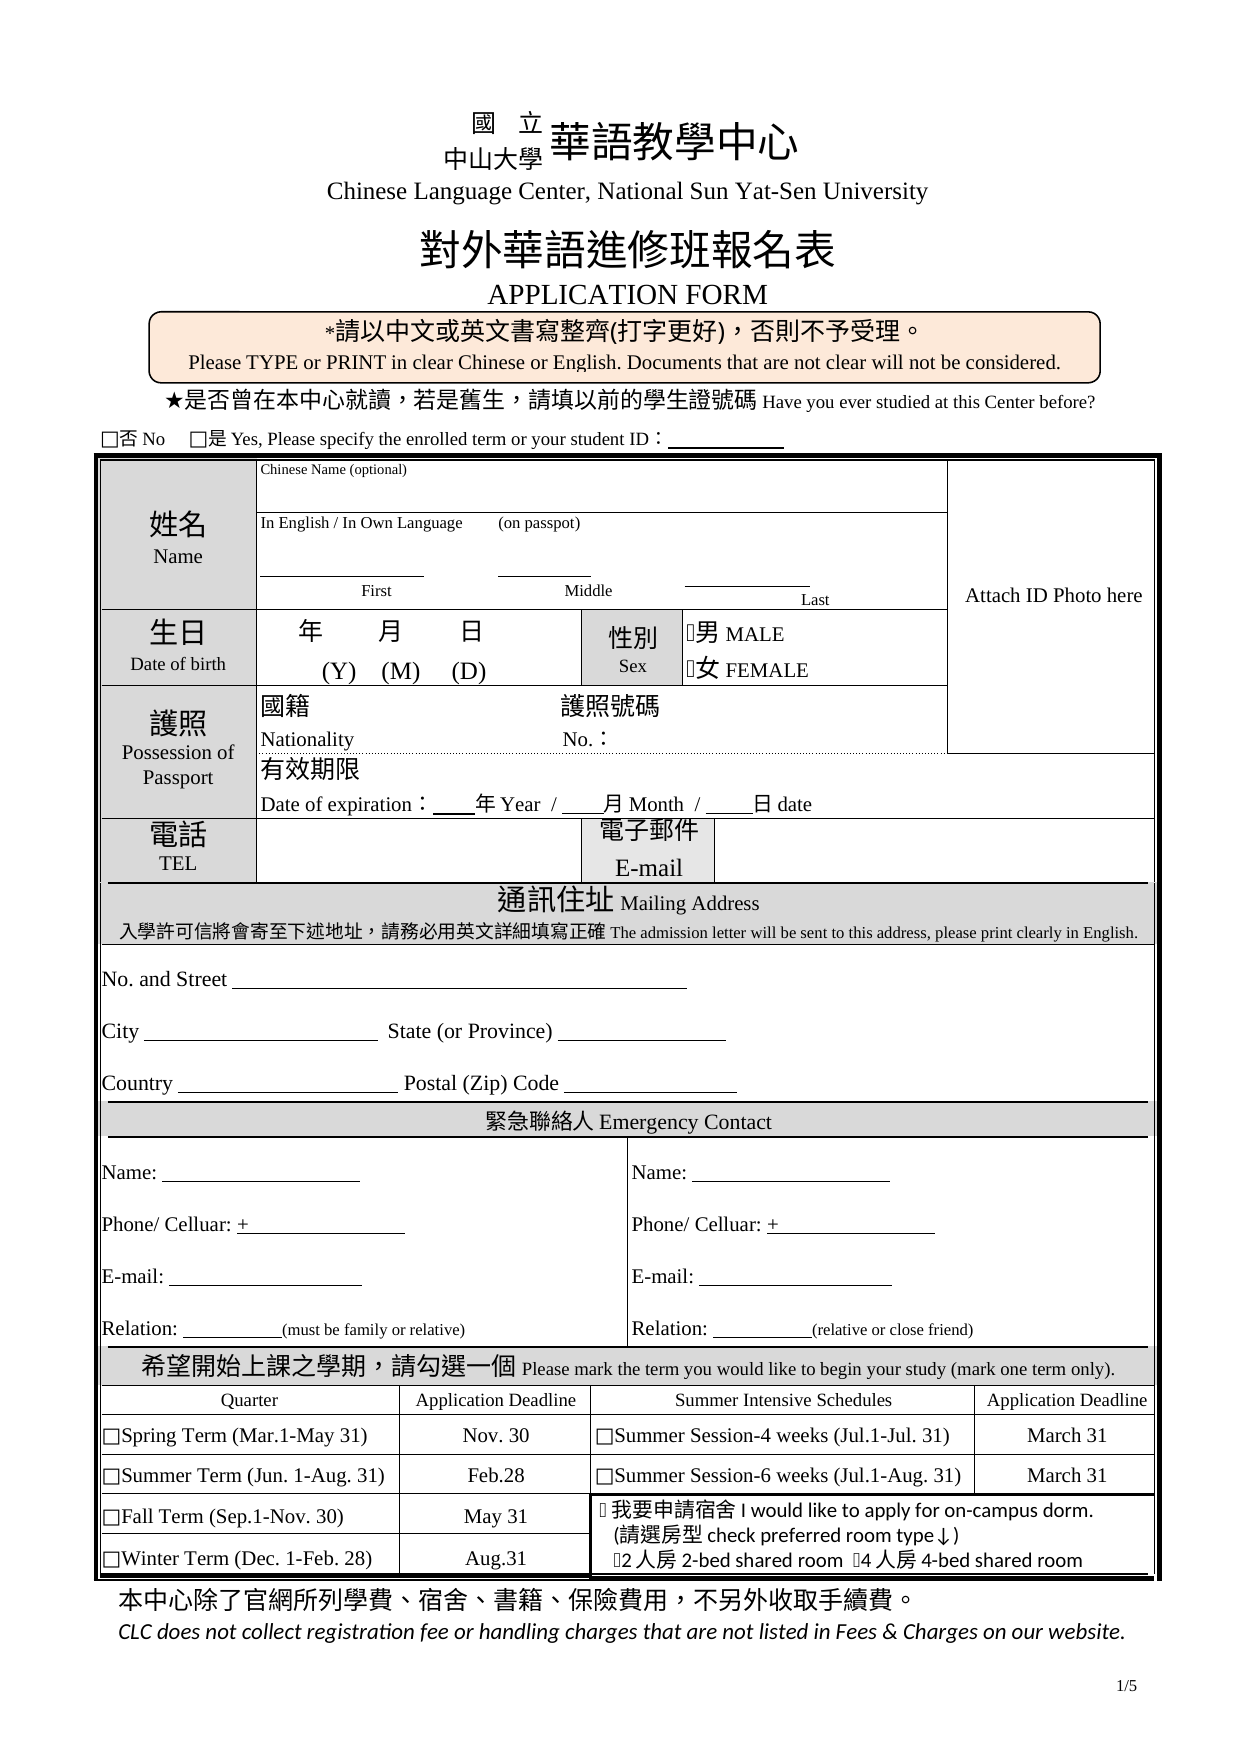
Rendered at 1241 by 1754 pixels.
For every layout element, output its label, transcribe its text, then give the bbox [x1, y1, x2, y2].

table_cell [257, 819, 581, 882]
table_cell Name: Phone/ Celluar: + E-mail: Relation: (must be family or relative) [101, 1136, 627, 1346]
text ★是否曾在本中心就讀，若是舊生，請填以前的學生證號碼Have you ever studied at this Center before? [118, 378, 1137, 416]
table_cell May 31 [400, 1494, 589, 1533]
table_cell Quarter [101, 1386, 399, 1414]
table_cell (on passpot) Middle [494, 513, 681, 609]
table_cell 我要申請宿舍I would like to apply for on-campus dorm. (請選房型check preferred room type↓) 2人房2-bed shared room 4人房4-bed shared room [592, 1496, 1154, 1573]
table_cell 年 月 日 (Y) (M) (D) [257, 610, 581, 685]
table_cell 有效期限 Date of expiration： 年Year / 月Month / 日date [257, 753, 1154, 818]
text □否No □是Yes, Please specify the enrolled term or your student ID： [29, 416, 1137, 453]
table_header Attach ID Photo here [948, 461, 1154, 753]
table_cell □Fall Term (Sep.1-Nov. 30) [101, 1494, 399, 1533]
table_cell 中山大學 [346, 140, 546, 176]
text Chinese Language Center, National Sun Yat-Sen University [118, 176, 1137, 205]
table_cell 緊急聯絡人Emergency Contact [101, 1101, 1154, 1136]
table_cell 希望開始上課之學期，請勾選一個Please mark the term you would like to begin your study (mark one term only). [101, 1346, 1154, 1385]
table_cell Nov. 30 [400, 1415, 590, 1453]
text 對外華語進修班報名表 [118, 217, 1137, 277]
table_header 國 立 [346, 104, 546, 140]
table_cell □Spring Term (Mar.1-May 31) [101, 1415, 399, 1453]
table_cell 國籍 護照號碼 Nationality No.： [257, 686, 947, 753]
table_cell No. and Street City State (or Province) Country Postal (Zip) Code [101, 945, 1154, 1101]
table_cell March 31 [975, 1455, 1154, 1493]
table_cell □Summer Session-6 weeks (Jul.1-Aug. 31) [591, 1455, 974, 1493]
table_cell Application Deadline [975, 1386, 1154, 1414]
table_cell □Winter Term (Dec. 1-Feb. 28) [101, 1534, 399, 1573]
table_cell □Summer Term (Jun. 1-Aug. 31) [101, 1455, 399, 1493]
text APPLICATION FORM [118, 277, 1137, 311]
table_cell Feb.28 [400, 1455, 590, 1493]
table_cell Application Deadline [400, 1386, 590, 1414]
table_cell 性別 Sex [582, 610, 682, 685]
table_header Chinese Name (optional) [257, 461, 947, 512]
table_cell Aug.31 [400, 1534, 589, 1573]
table_cell 生日 Date of birth [101, 610, 256, 685]
table_header 華語教學中心 [546, 104, 828, 176]
table_cell 通訊住址Mailing Address 入學許可信將會寄至下述地址，請務必用英文詳細填寫正確The admission letter will be sent to this address, please print clearly in English. [101, 882, 1154, 944]
table_cell In English / In Own Language First [257, 513, 494, 609]
table_cell March 31 [975, 1415, 1154, 1453]
table_cell [715, 819, 1154, 882]
table_cell □Summer Session-4 weeks (Jul.1-Jul. 31) [591, 1415, 974, 1453]
table_header 姓名 Name [101, 461, 256, 609]
table_cell 電子郵件 E-mail [582, 819, 714, 882]
table_cell Summer Intensive Schedules [591, 1386, 974, 1414]
text 本中心除了官網所列學費、宿舍、書籍、保險費用，不另外收取手續費。 CLC does not collect registration fee or handling charges that are not listed in Fees & Charges on our website. [118, 1581, 1137, 1645]
table_cell 電話 TEL [101, 819, 256, 882]
table_cell 護照 Possession of Passport [101, 686, 256, 818]
table_cell Name: Phone/ Celluar: + E-mail: Relation: (relative or close friend) [628, 1136, 1154, 1346]
table_cell Last [681, 513, 947, 609]
table_cell 男MALE 女FEMALE [683, 610, 947, 685]
